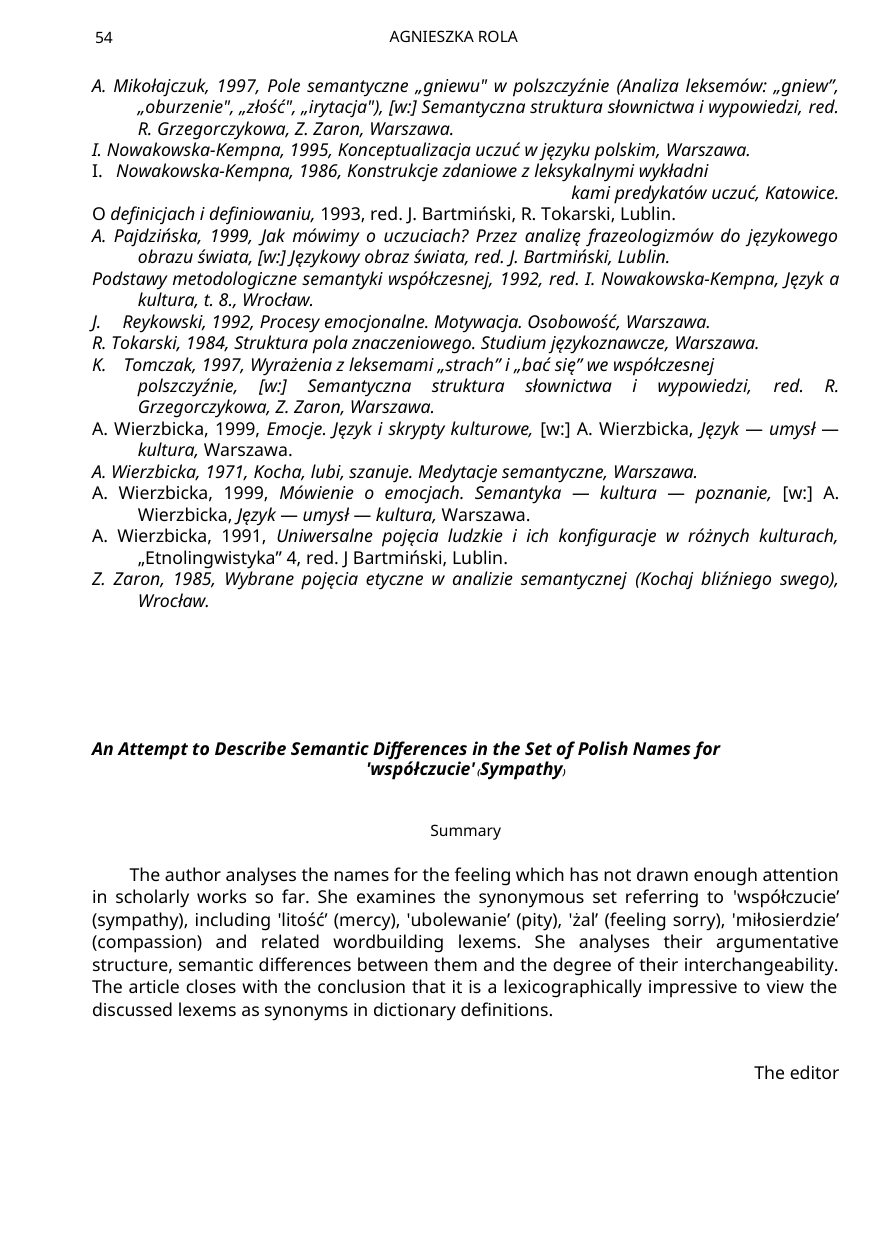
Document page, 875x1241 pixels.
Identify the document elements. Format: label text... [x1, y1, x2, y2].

text J. Reykowski, 1992, Procesy emocjonalne. Motywacja. Osobowość, Warszawa. [92, 311, 839, 332]
text kami predykatów uczuć, Katowice. [92, 182, 839, 204]
text A. Wierzbicka, 1971, Kocha, lubi, szanuje. Medytacje semantyczne, Warszawa. [92, 461, 839, 483]
text 54 [95, 31, 113, 46]
list Nowakowska-Kempna, 1986, Konstrukcje zdaniowe z leksykalnymi wykładni [92, 161, 839, 182]
text A. Wierzbicka, 1999, Emocje. Język i skrypty kulturowe, [w:] A. Wierzbicka, Język — umysł — kultura, Warszawa. [92, 418, 839, 461]
text R. Tokarski, 1984, Struktura pola znaczeniowego. Studium językoznawcze, Warszawa. [92, 332, 839, 354]
text polszczyźnie, [w:] Semantyczna struktura słownictwa i wypowiedzi, red. R. Grzegorczykowa, Z. Zaron, Warszawa. [138, 375, 839, 418]
text 'współczucie' (Sympathy) [92, 761, 839, 779]
text I. Nowakowska-Kempna, 1995, Konceptualizacja uczuć w języku polskim, Warszawa. [92, 139, 839, 161]
text Summary [92, 824, 839, 839]
text A. Mikołajczuk, 1997, Pole semantyczne „gniewu" w polszczyźnie (Analiza leksemów: „gniew”, „oburzenie", „złość", „irytacja"), [w:] Semantyczna struktura słownictwa i wypowiedzi, red. R. Grzegorczykowa, Z. Zaron, Warszawa. [92, 75, 839, 139]
text K. Tomczak, 1997, Wyrażenia z leksemami „strach” i „bać się” we współczesnej [92, 354, 839, 375]
text O definicjach i definiowaniu, 1993, red. J. Bartmiński, R. Tokarski, Lublin. [92, 204, 839, 225]
text A. Wierzbicka, 1991, Uniwersalne pojęcia ludzkie i ich konfiguracje w różnych kulturach, „Etnolingwistyka” 4, red. J Bartmiński, Lublin. [92, 526, 839, 568]
text AGNIESZKA ROLA [389, 30, 518, 46]
text An Attempt to Describe Semantic Differences in the Set of Polish Names for [92, 741, 396, 759]
text The author analyses the names for the feeling which has not drawn enough attention in scholarly works so far. She examines the synonymous set referring to 'współczucie’ (sympathy), including 'litość’ (mercy), 'ubolewanie’ (pity), 'żal’ (feeling sorry), 'miłosierdzie’ (compassion) and related wordbuilding lexems. She analyses their argumentative structure, semantic differences between them and the degree of their interchangeability. The article closes with the conclusion that it is a lexicographically impressive to view the discussed lexems as synonyms in dictionary definitions. [92, 863, 839, 1021]
text The editor [92, 1066, 839, 1083]
text A. Pajdzińska, 1999, Jak mówimy o uczuciach? Przez analizę frazeologizmów do językowego obrazu świata, [w:] Językowy obraz świata, red. J. Bartmiński, Lublin. [92, 225, 839, 268]
text A. Wierzbicka, 1999, Mówienie o emocjach. Semantyka — kultura — poznanie, [w:] A. Wierzbicka, Język — umysł — kultura, Warszawa. [92, 483, 839, 526]
text Z. Zaron, 1985, Wybrane pojęcia etyczne w analizie semantycznej (Kochaj bliźniego swego), Wrocław. [92, 568, 839, 611]
text Podstawy metodologiczne semantyki współczesnej, 1992, red. I. Nowakowska-Kempna, Język a kultura, t. 8., Wrocław. [92, 268, 839, 311]
